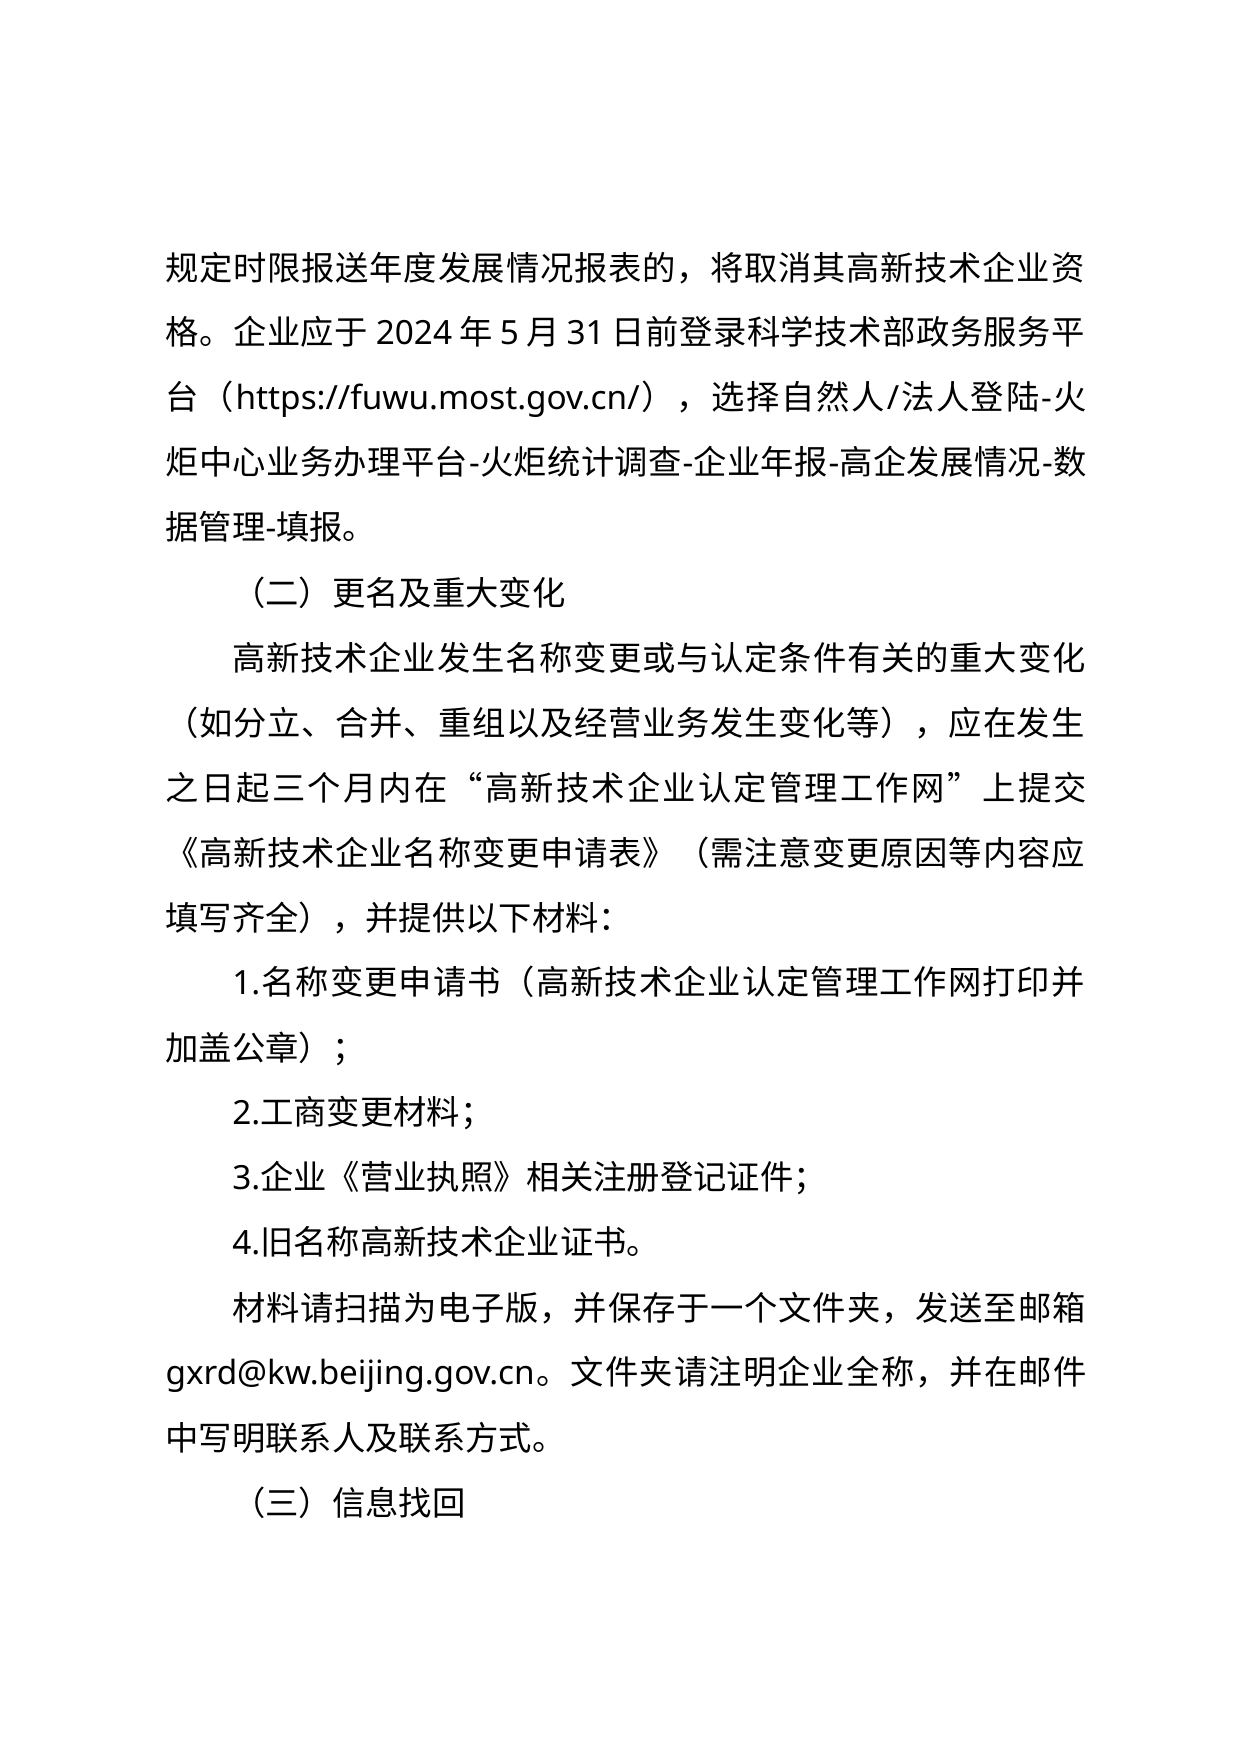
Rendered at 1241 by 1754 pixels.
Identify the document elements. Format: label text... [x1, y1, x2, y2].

text 高新技术企业发生名称变更或与认定条件有关的重大变化（如分立、合并、重组以及经营业务发生变化等），应在发生之日起三个月内在“高新技术企业认定管理工作网”上提交《高新技术企业名称变更申请表》（需注意变更原因等内容应填写齐全），并提供以下材料： [165, 623, 1087, 948]
text （二）更名及重大变化 [165, 558, 1087, 623]
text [165, 233, 1087, 558]
text 3.企业《营业执照》相关注册登记证件； [165, 1143, 1087, 1208]
text 材料请扫描为电子版，并保存于一个文件夹，发送至邮箱gxrd@kw.beijing.gov.cn。文件夹请注明企业全称，并在邮件中写明联系人及联系方式。 [165, 1273, 1087, 1468]
text 4.旧名称高新技术企业证书。 [165, 1208, 1087, 1273]
text 1.名称变更申请书（高新技术企业认定管理工作网打印并加盖公章）； [165, 948, 1087, 1078]
text 2.工商变更材料； [165, 1078, 1087, 1143]
text （三）信息找回 [165, 1468, 1087, 1533]
